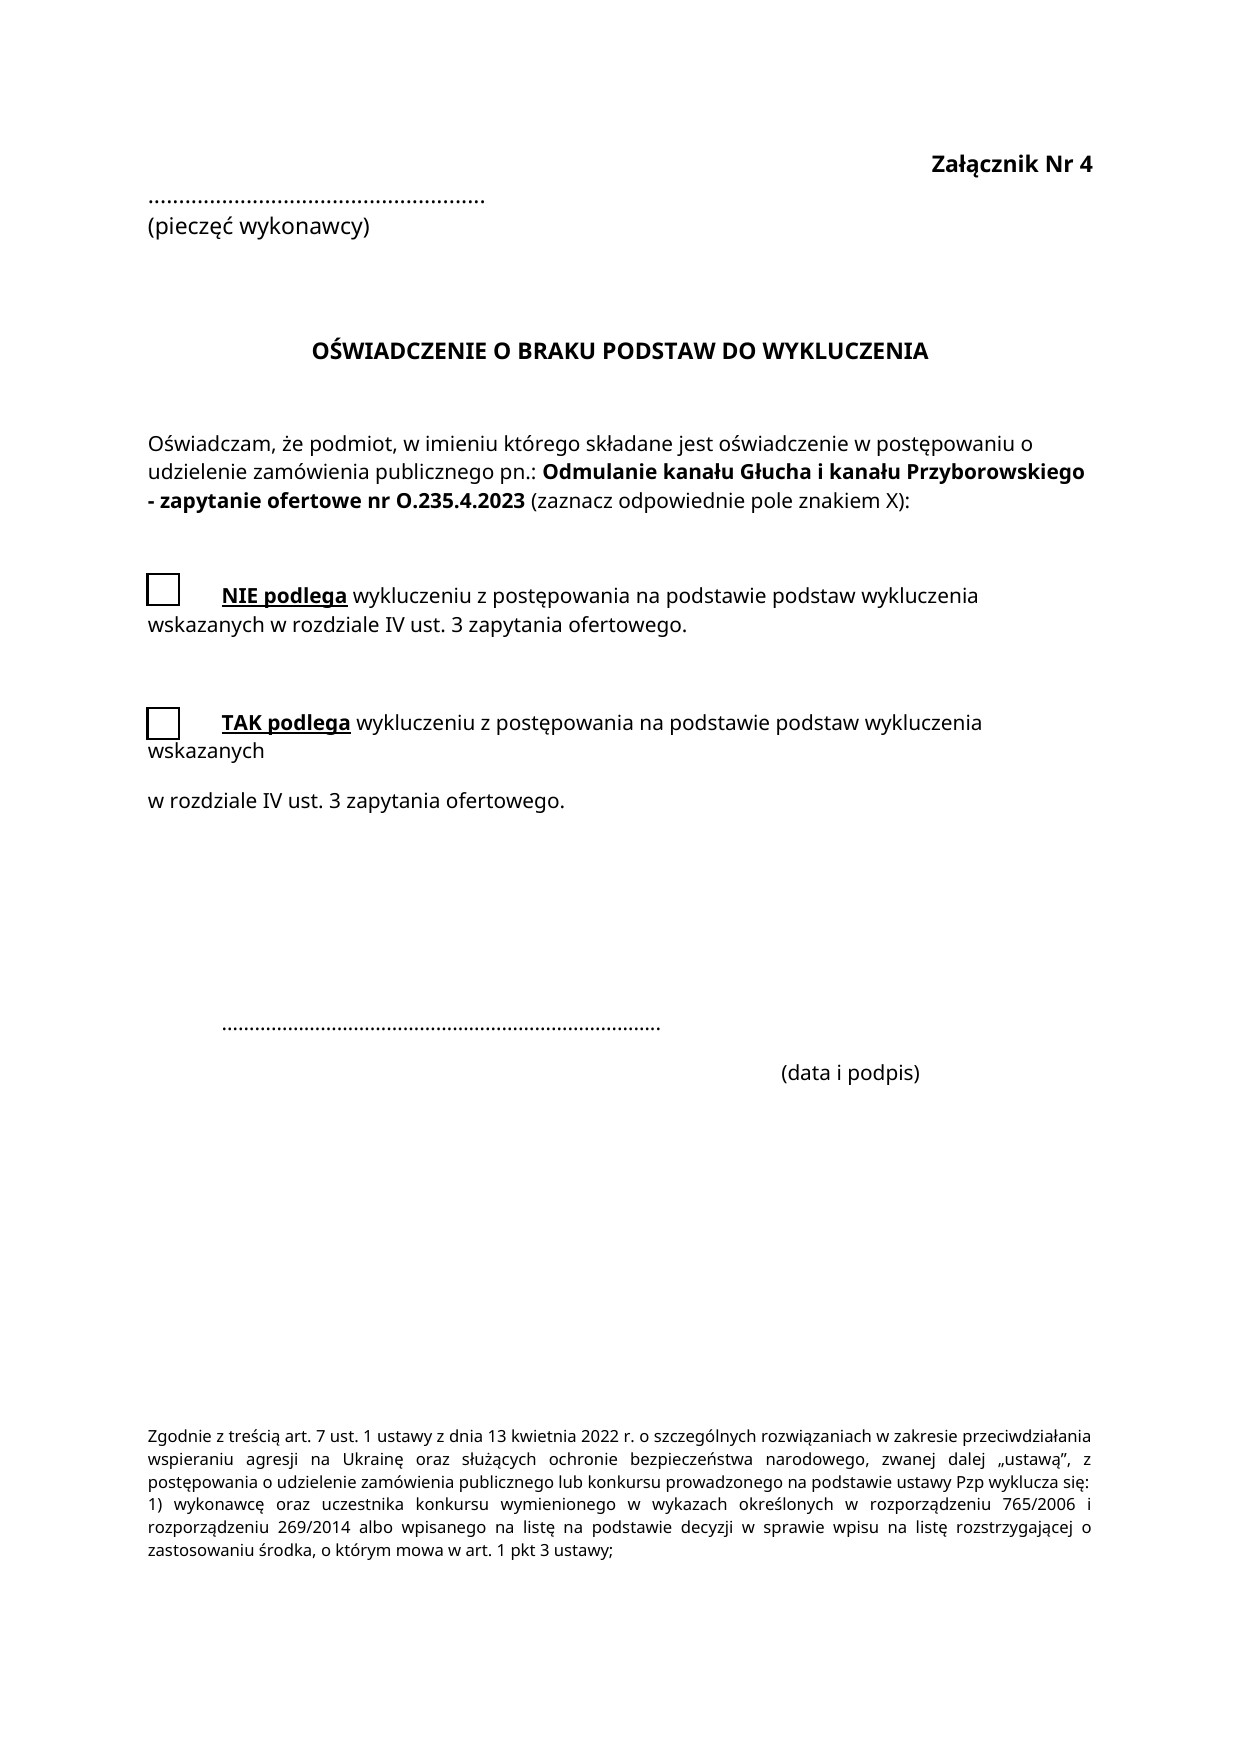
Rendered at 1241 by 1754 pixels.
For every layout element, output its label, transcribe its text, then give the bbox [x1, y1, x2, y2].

text Oświadczam, że podmiot, w imieniu którego składane jest oświadczenie w postępowaniu o udzielenie zamówienia publicznego pn.: Odmulanie kanału Głucha i kanału Przyborowskiego - zapytanie ofertowe nr O.235.4.2023 (zaznacz odpowiednie pole znakiem X): [148, 429, 1093, 514]
text TAK podlega wykluczeniu z postępowania na podstawie podstaw wykluczenia wskazanych [148, 708, 1093, 765]
text (data i podpis) [148, 1058, 1093, 1086]
text (pieczęć wykonawcy) [148, 210, 1093, 241]
text OŚWIADCZENIE O BRAKU PODSTAW DO WYKLUCZENIA [148, 335, 1093, 366]
text 1) wykonawcę oraz uczestnika konkursu wymienionego w wykazach określonych w rozporządzeniu 765/2006 i rozporządzeniu 269/2014 albo wpisanego na listę na podstawie decyzji w sprawie wpisu na listę rozstrzygającej o zastosowaniu środka, o którym mowa w art. 1 pkt 3 ustawy; [148, 1493, 1093, 1561]
text Załącznik Nr 4 [148, 148, 1093, 179]
text Zgodnie z treścią art. 7 ust. 1 ustawy z dnia 13 kwietnia 2022 r. o szczególnych rozwiązaniach w zakresie przeciwdziałania wspieraniu agresji na Ukrainę oraz służących ochronie bezpieczeństwa narodowego, zwanej dalej „ustawą”, z postępowania o udzielenie zamówienia publicznego lub konkursu prowadzonego na podstawie ustawy Pzp wyklucza się: [148, 1425, 1093, 1493]
text NIE podlega wykluczeniu z postępowania na podstawie podstaw wykluczenia wskazanych w rozdziale IV ust. 3 zapytania ofertowego. [148, 581, 1093, 638]
text w rozdziale IV ust. 3 zapytania ofertowego. [148, 786, 1093, 814]
text …………………………………………………………………….. [148, 983, 1093, 1037]
text ....................................................... [148, 179, 1093, 210]
